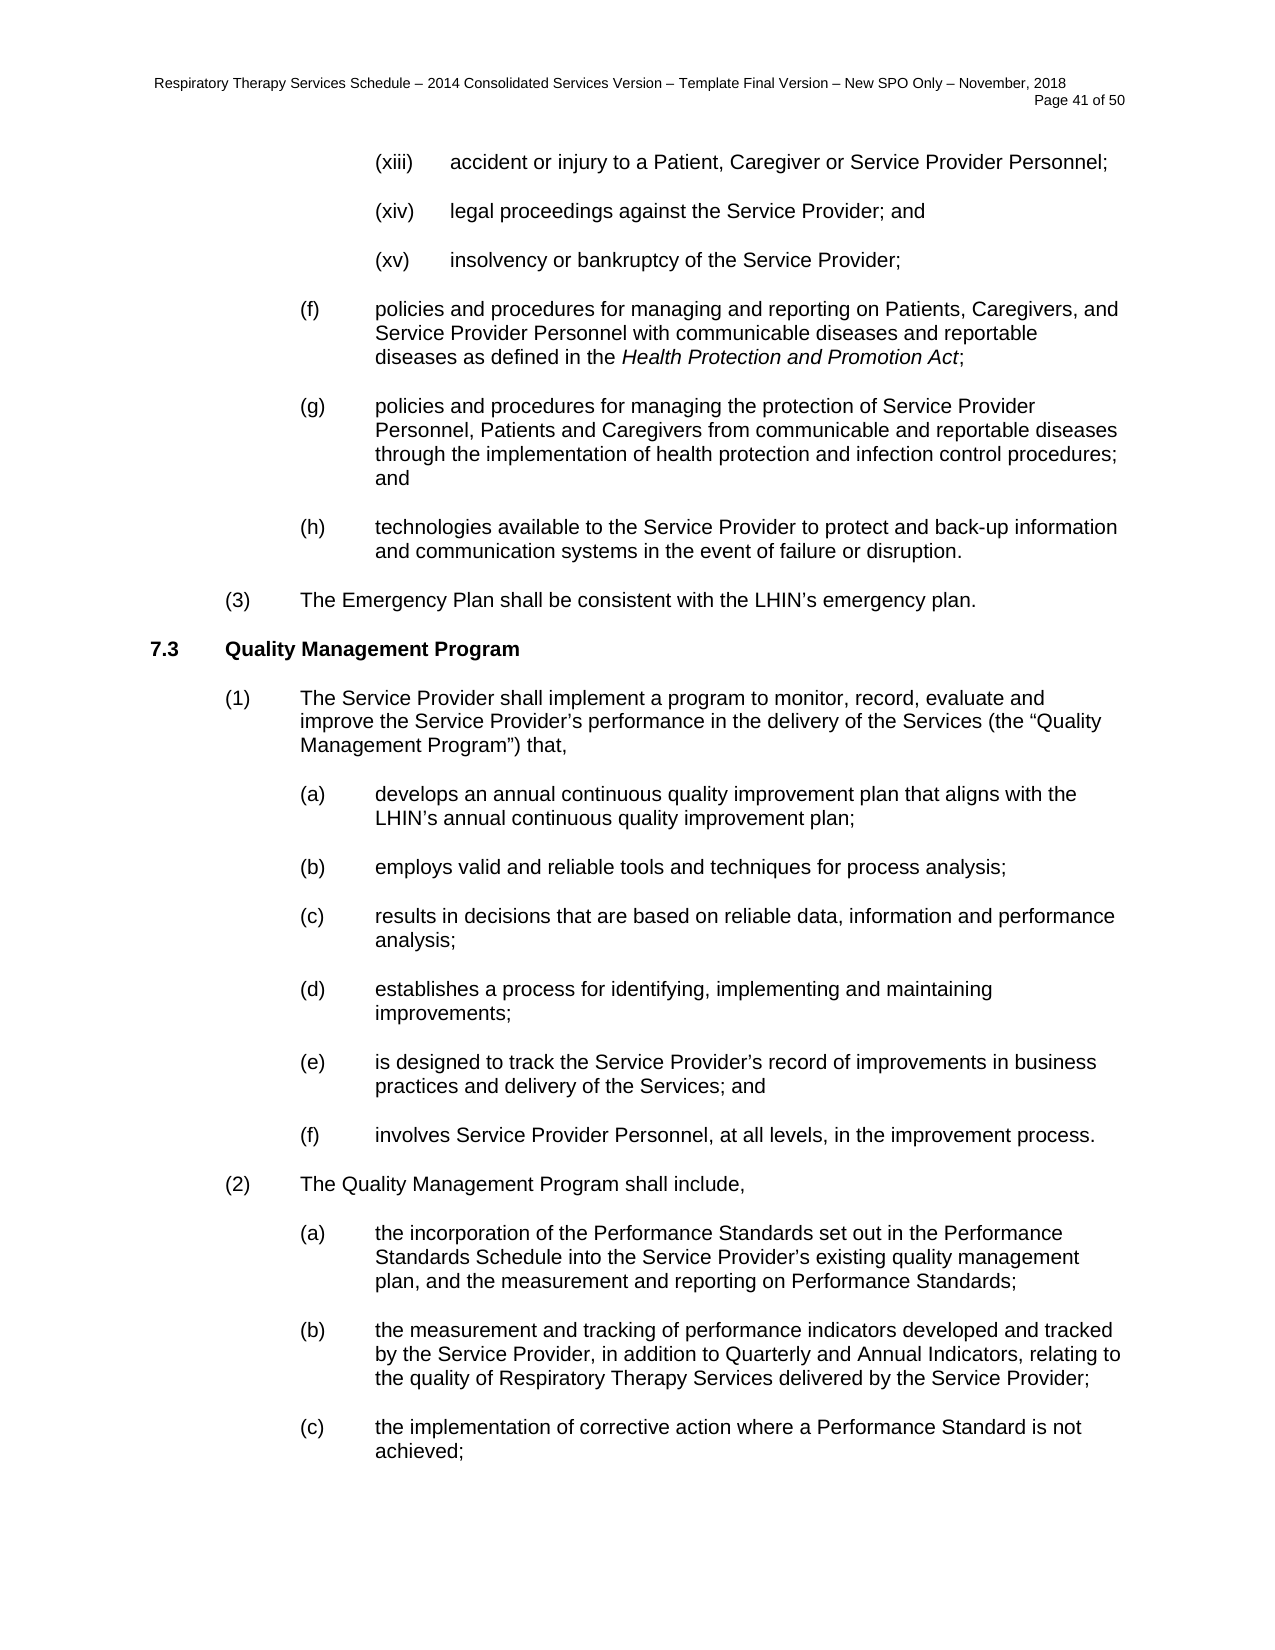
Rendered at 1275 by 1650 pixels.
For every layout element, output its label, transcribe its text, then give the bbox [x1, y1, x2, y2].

subtitle the incorporation of the Performance Standards set out in the Performance Standards Schedule into the Service Provider’s existing quality management plan, and the measurement and reporting on Performance Standards; [300, 1221, 1125, 1293]
subtitle The Service Provider shall implement a program to monitor, record, evaluate and improve the Service Provider’s performance in the delivery of the Services (the “Quality Management Program”) that, [225, 685, 1125, 757]
subtitle the measurement and tracking of performance indicators developed and tracked by the Service Provider, in addition to Quarterly and Annual Indicators, relating to the quality of Respiratory Therapy Services delivered by the Service Provider; [300, 1318, 1125, 1389]
subtitle legal proceedings against the Service Provider; and [375, 199, 1125, 223]
subtitle develops an annual continuous quality improvement plan that aligns with the LHIN’s annual continuous quality improvement plan; [300, 782, 1125, 830]
subtitle policies and procedures for managing the protection of Service Provider Personnel, Patients and Caregivers from communicable and reportable diseases through the implementation of health protection and infection control procedures; and [300, 394, 1125, 489]
subtitle Quality Management Program [150, 636, 1125, 660]
subtitle technologies available to the Service Provider to protect and back-up information and communication systems in the event of failure or disruption. [300, 514, 1125, 562]
subtitle The Emergency Plan shall be consistent with the LHIN’s emergency plan. [225, 587, 1125, 611]
subtitle the implementation of corrective action where a Performance Standard is not achieved; [300, 1414, 1125, 1462]
subtitle is designed to track the Service Provider’s record of improvements in business practices and delivery of the Services; and [300, 1050, 1125, 1098]
subtitle insolvency or bankruptcy of the Service Provider; [375, 248, 1125, 272]
subtitle involves Service Provider Personnel, at all levels, in the improvement process. [300, 1123, 1125, 1147]
subtitle employs valid and reliable tools and techniques for process analysis; [300, 855, 1125, 879]
subtitle establishes a process for identifying, implementing and maintaining improvements; [300, 977, 1125, 1025]
subtitle accident or injury to a Patient, Caregiver or Service Provider Personnel; [375, 150, 1125, 174]
subtitle results in decisions that are based on reliable data, information and performance analysis; [300, 904, 1125, 952]
subtitle The Quality Management Program shall include, [225, 1172, 1125, 1196]
subtitle policies and procedures for managing and reporting on Patients, Caregivers, and Service Provider Personnel with communicable diseases and reportable diseases as defined in the Health Protection and Promotion Act; [300, 297, 1125, 369]
